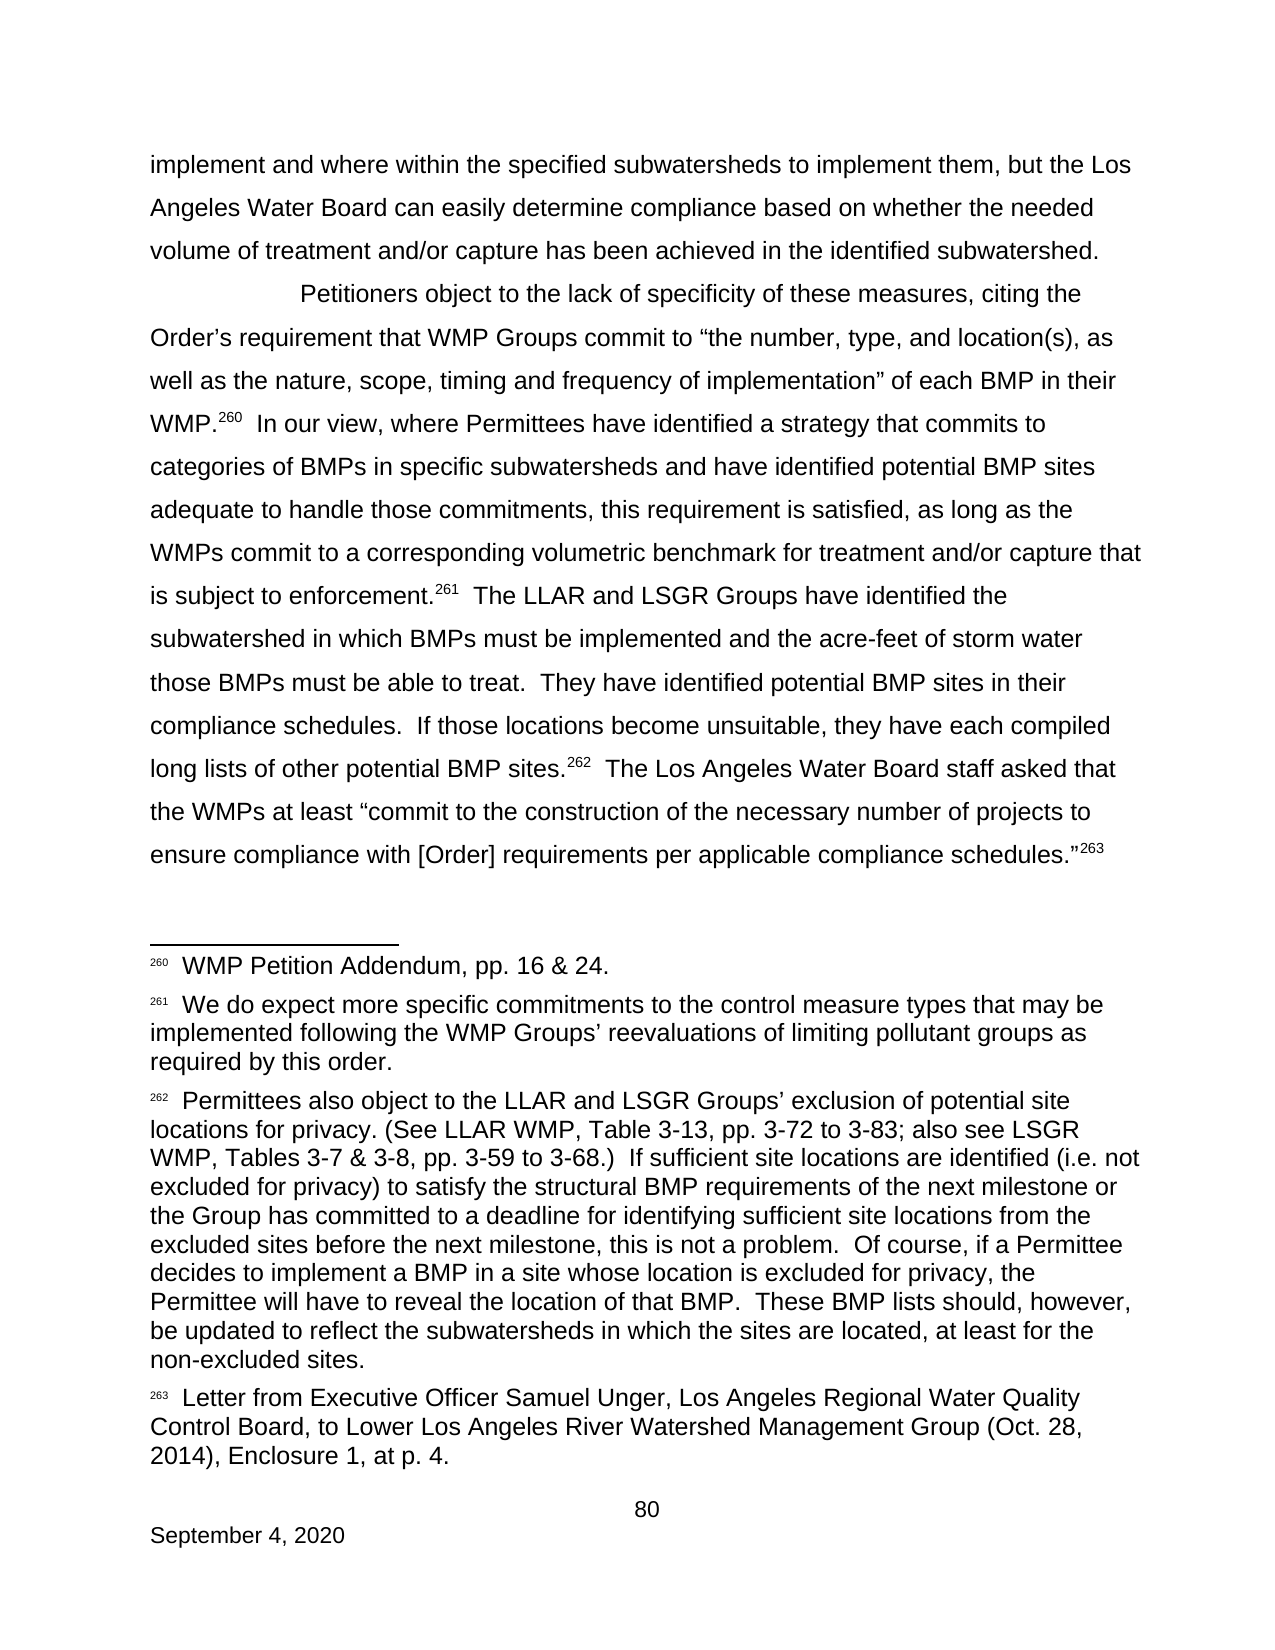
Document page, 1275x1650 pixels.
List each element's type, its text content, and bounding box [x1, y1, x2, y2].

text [150, 150, 1144, 265]
text Petitioners object to the lack of specificity of these measures, citing the Order’s requirement that WMP Groups commit to “the number, type, and location(s), as well as the nature, scope, timing and frequency of implementation” of each BMP in their WMP. In our view, where Permittees have identified a strategy that commits to categories of BMPs in specific subwatersheds and have identified potential BMP sites adequate to handle those commitments, this requirement is satisfied, as long as the WMPs commit to a corresponding volumetric benchmark for treatment and/or capture that is subject to enforcement. The LLAR and LSGR Groups have identified the subwatershed in which BMPs must be implemented and the acre-feet of storm water those BMPs must be able to treat. They have identified potential BMP sites in their compliance schedules. If those locations become unsuitable, they have each compiled long lists of other potential BMP sites. The Los Angeles Water Board staff asked that the WMPs at least “commit to the construction of the necessary number of projects to ensure compliance with [Order] requirements per applicable compliance schedules.” This commitment was included. The WMPs will necessarily have to increase in specificity as the compliance deadlines approach. If sufficient projects to meet the volumetric benchmarks are not completed by the compliance milestones, Permittees will be out of compliance. If Permittees cannot present good cause to the Executive Officer for extensions and changes of deadlines, requests for such changes to their compliance schedules will be denied. [150, 279, 1144, 869]
